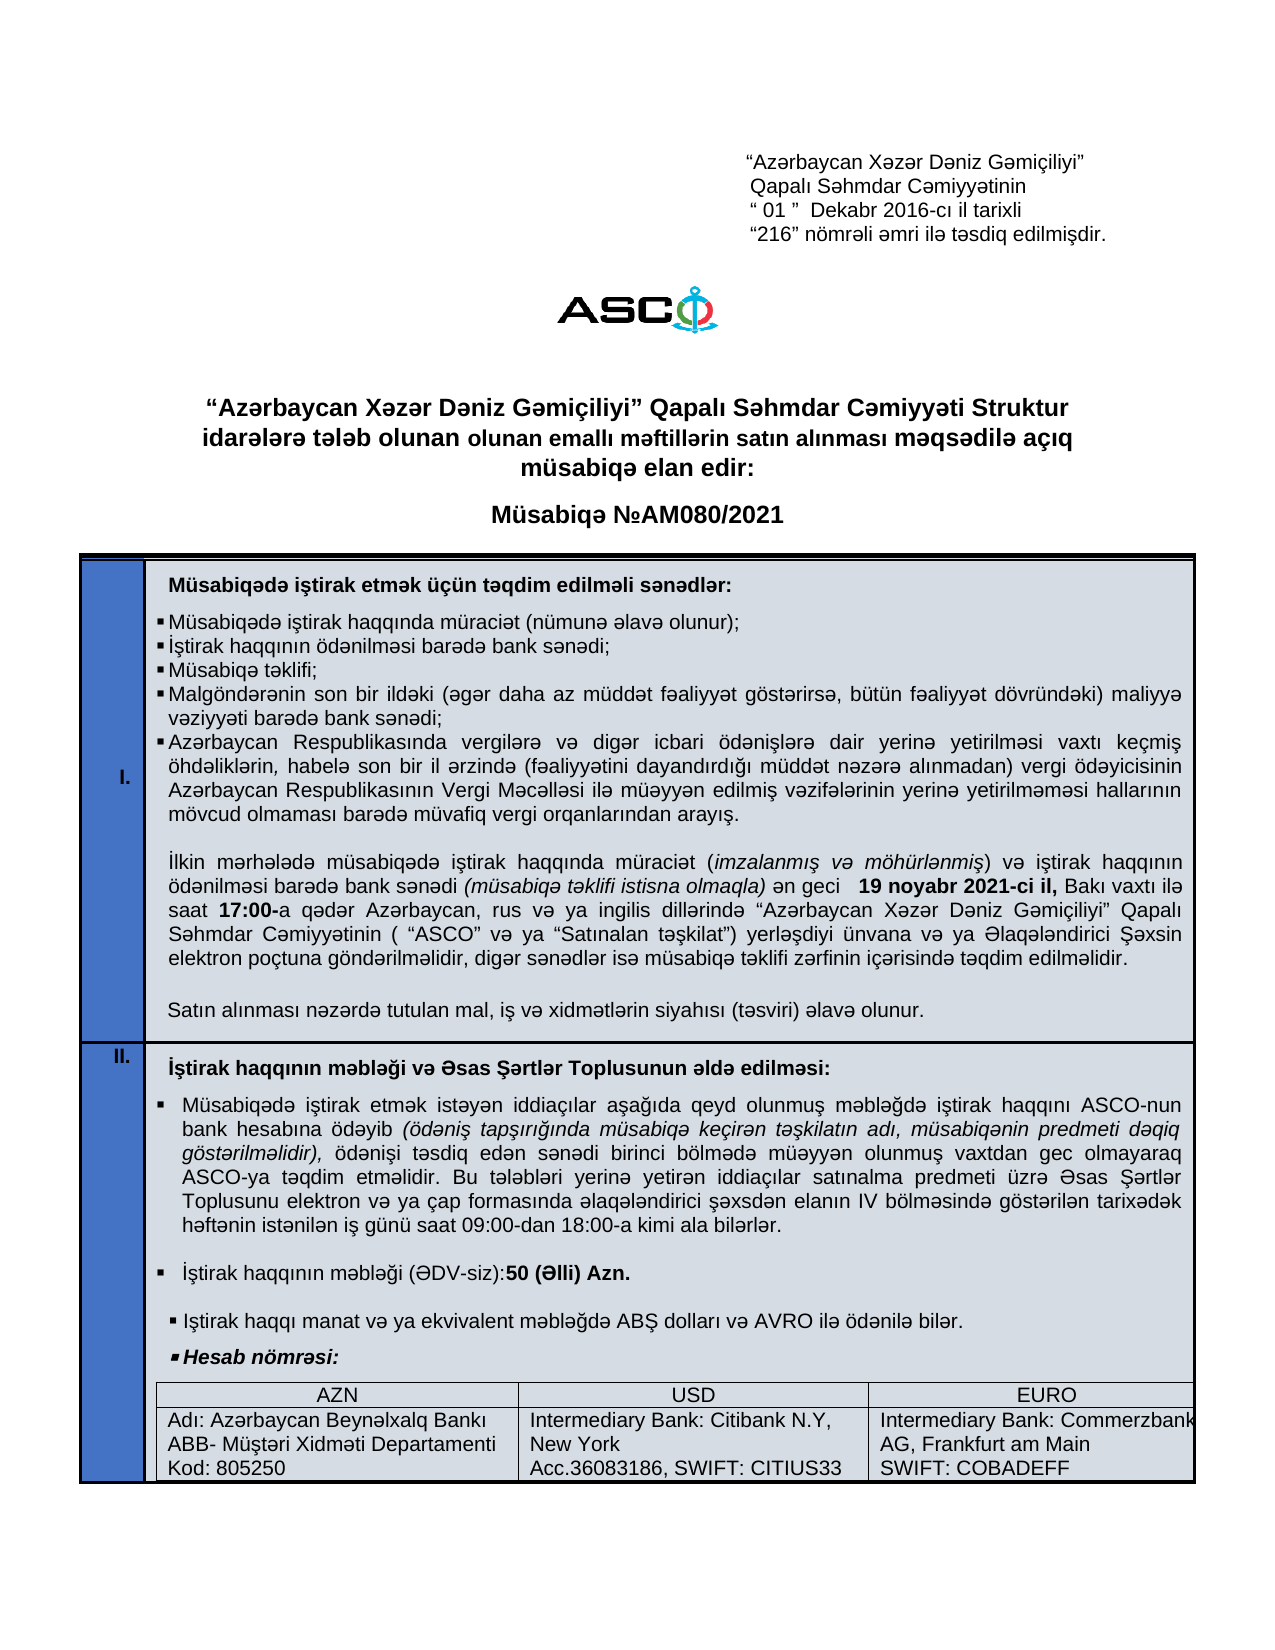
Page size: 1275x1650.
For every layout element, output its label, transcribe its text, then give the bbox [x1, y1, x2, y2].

text Müsabiqə №AM080/2021 [150, 500, 1125, 529]
text “Azərbaycan Xəzər Dəniz Gəmiçiliyi” [66, 150, 1192, 174]
table_header [82, 561, 143, 1041]
text “216” nömrəli əmri ilə təsdiq edilmişdir. [666, 222, 1192, 246]
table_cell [146, 1044, 1193, 1481]
text “ 01 ” Dekabr 2016-cı il tarixli [75, 198, 1192, 222]
table_header Müsabiqədə iştirak etmək üçün təqdim edilməli sənədlər: Müsabiqədə iştirak haqqında müraciət (nümunə əlavə olunur); İştirak haqqının ödənilməsi barədə bank sənədi; Müsabiqə təklifi; Malgöndərənin son bir ildəki (əgər daha az müddət fəaliyyət göstərirsə, bütün fəaliyyət dövründəki) maliyyə vəziyyəti barədə bank sənədi; Azərbaycan Respublikasında vergilərə və digər icbari ödənişlərə dair yerinə yetirilməsi vaxtı keçmiş öhdəliklərin, habelə son bir il ərzində (fəaliyyətini dayandırdığı müddət nəzərə alınmadan) vergi ödəyicisinin Azərbaycan Respublikasının Vergi Məcəlləsi ilə müəyyən edilmiş vəzifələrinin yerinə yetirilməməsi hallarının mövcud olmaması barədə müvafiq vergi orqanlarından arayış. İlkin mərhələdə müsabiqədə iştirak haqqında müraciət (imzalanmış və möhürlənmiş) və iştirak haqqının ödənilməsi barədə bank sənədi (müsabiqə təklifi istisna olmaqla) ən geci 19 noyabr 2021-ci il, Bakı vaxtı ilə saat 17:00-a qədər Azərbaycan, rus və ya ingilis dillərində “Azərbaycan Xəzər Dəniz Gəmiçiliyi” Qapalı Səhmdar Cəmiyyətinin ( “ASCO” və ya “Satınalan təşkilat”) yerləşdiyi ünvana və ya Əlaqələndirici Şəxsin elektron poçtuna göndərilməlidir, digər sənədlər isə müsabiqə təklifi zərfinin içərisində təqdim edilməlidir. Satın alınması nəzərdə tutulan mal, iş və xidmətlərin siyahısı (təsviri) əlavə olunur. [146, 561, 1193, 1041]
picture [521, 245, 754, 374]
text Qapalı Səhmdar Cəmiyyətinin [75, 174, 1123, 198]
text “Azərbaycan Xəzər Dəniz Gəmiçiliyi” Qapalı Səhmdar Cəmiyyəti Struktur idarələrə tələb olunan olunan emallı məftillərin satın alınması məqsədilə açıq müsabiqə elan edir: [150, 393, 1125, 482]
table_cell [82, 1044, 143, 1481]
